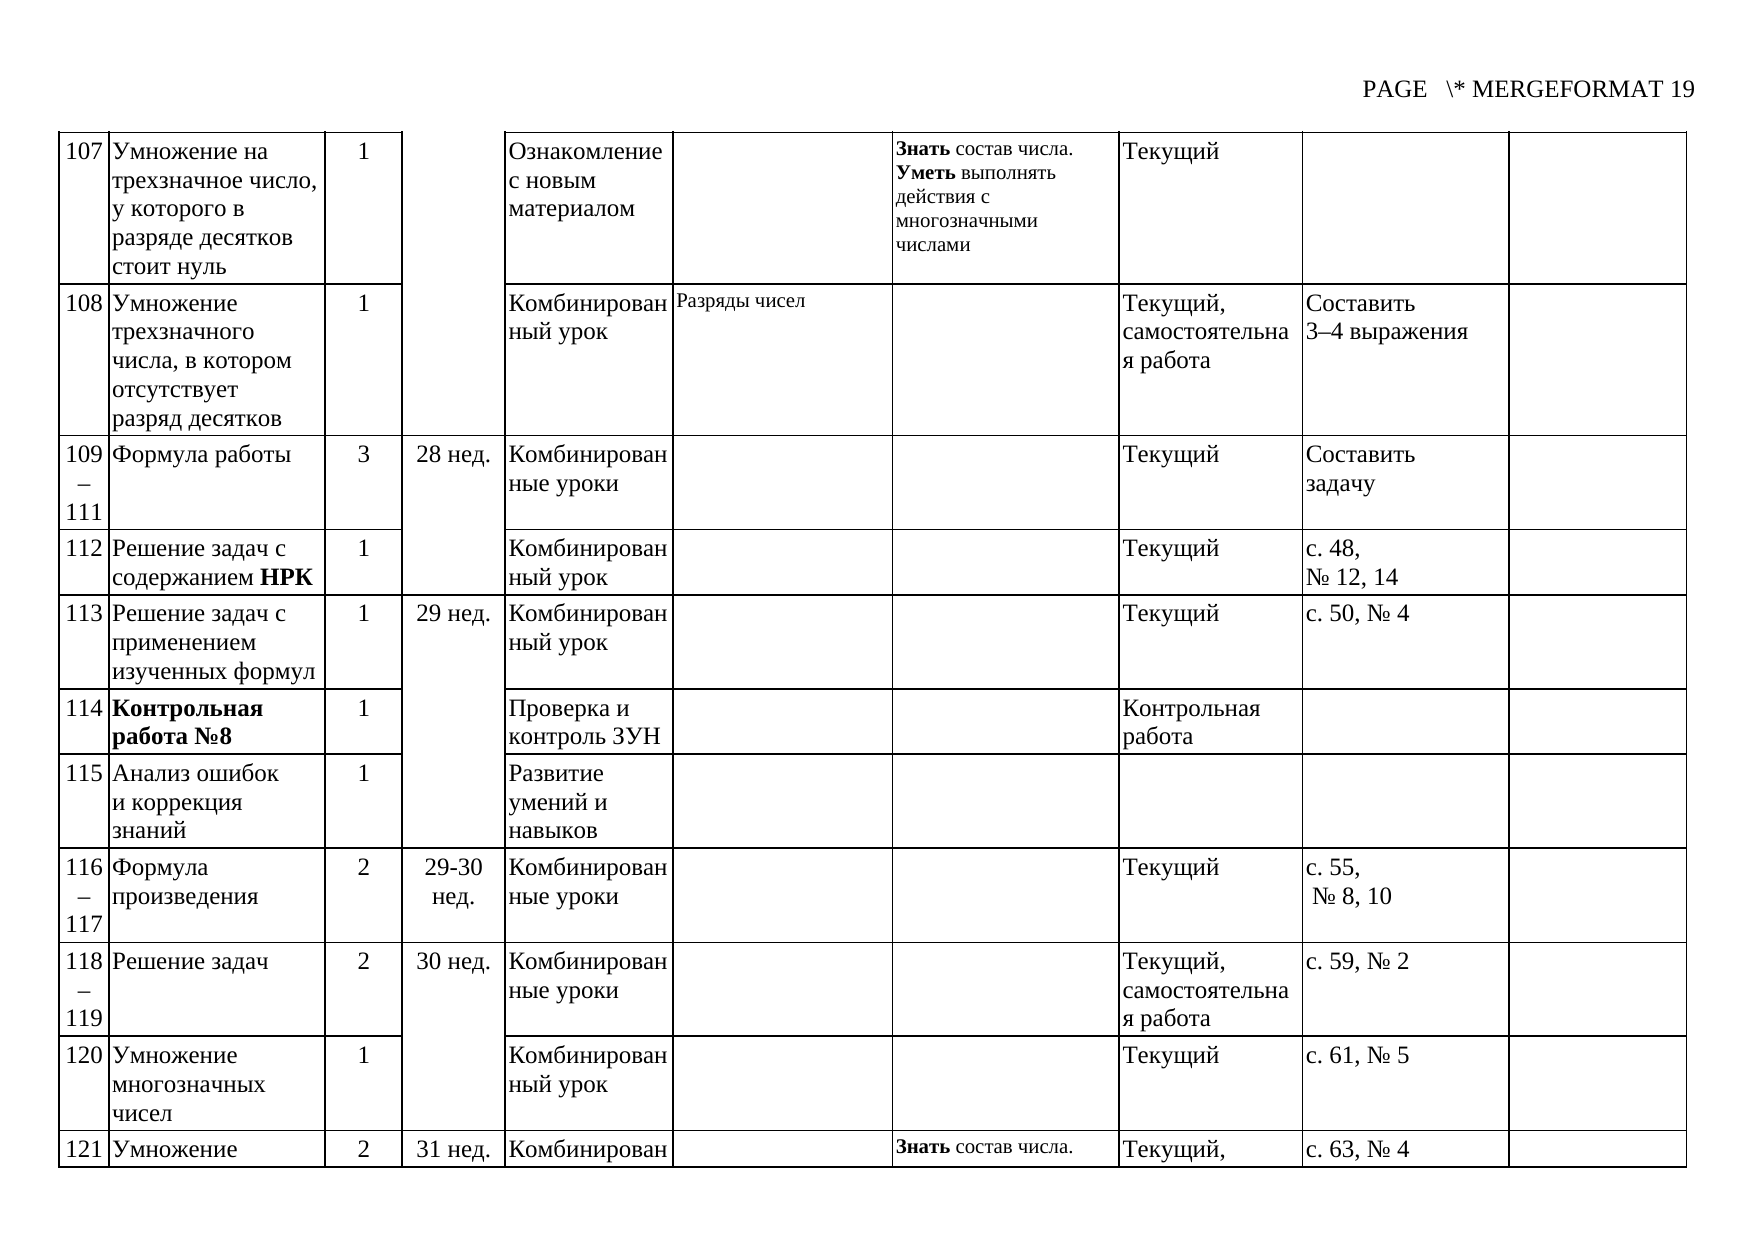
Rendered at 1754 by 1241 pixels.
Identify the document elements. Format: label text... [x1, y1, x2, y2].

table_cell Текущий, самостоятельная работа [1120, 285, 1302, 434]
table_cell [674, 133, 892, 283]
table_cell [893, 849, 1118, 941]
table_cell 115 [60, 755, 108, 847]
table_cell [674, 530, 892, 594]
table_cell Контрольная работа №8 [110, 690, 324, 753]
table_cell с. 59, № 2 [1303, 943, 1508, 1035]
table_cell Анализ ошибок и коррекция знаний [110, 755, 324, 847]
table_cell Комбинированный урок [506, 596, 672, 688]
table_cell 109– 111 [60, 436, 108, 528]
table_cell Текущий, самостоятельная работа [1120, 943, 1302, 1035]
table_cell [1510, 596, 1686, 688]
table_cell Ознакомление с новым материалом [506, 133, 672, 283]
table_cell [674, 1037, 892, 1129]
table_cell Развитие умений и навыков [506, 755, 672, 847]
table_cell [893, 690, 1118, 753]
table_cell [674, 436, 892, 528]
table_cell Решение задач с применением изученных формул [110, 596, 324, 688]
table_cell [1303, 133, 1508, 283]
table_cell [1120, 1131, 1302, 1166]
table_cell с. 61, № 5 [1303, 1037, 1508, 1129]
table_cell [1510, 1037, 1686, 1129]
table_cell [893, 1131, 1118, 1166]
table_cell Умножение трехзначного числа, в котором отсутствует разряд десятков [110, 285, 324, 434]
table_cell [1510, 436, 1686, 528]
table_cell с. 55, № 8, 10 [1303, 849, 1508, 941]
table_cell [1510, 755, 1686, 847]
table_cell [1120, 755, 1302, 847]
table_cell Формула работы [110, 436, 324, 528]
table_cell 31 нед. [403, 1131, 504, 1166]
table_cell [893, 943, 1118, 1035]
table_cell [674, 1131, 892, 1166]
table_cell 2 [326, 849, 401, 941]
table_cell 1 [326, 596, 401, 688]
table_cell Комбинированные уроки [506, 943, 672, 1035]
table_cell 118– 119 [60, 943, 108, 1035]
table_cell Разряды чисел [674, 285, 892, 434]
table_cell 121– 122 [60, 1131, 108, 1166]
table_cell 1 [326, 1037, 401, 1129]
table_cell [893, 530, 1118, 594]
table_cell Комбинированные уроки [506, 436, 672, 528]
table_cell [674, 596, 892, 688]
table_cell [1510, 285, 1686, 434]
table_cell 1 [326, 285, 401, 434]
table_cell Текущий [1120, 436, 1302, 528]
table_cell Знать состав числа. Уметь выполнять действия с многозначными числами [893, 133, 1118, 283]
table_cell 2 [326, 1131, 401, 1166]
table_cell 2 [326, 943, 401, 1035]
table_cell [893, 596, 1118, 688]
table_cell Умножение на трехзначное число, у которого в разряде десятков стоит нуль [110, 133, 324, 283]
table_cell Текущий [1120, 133, 1302, 283]
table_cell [506, 1131, 672, 1166]
table_cell 3 [326, 436, 401, 528]
table_cell [1510, 943, 1686, 1035]
table_cell 29 нед. [403, 596, 504, 847]
table_cell [674, 755, 892, 847]
table_cell 114 [60, 690, 108, 753]
table_cell [893, 436, 1118, 528]
table_cell Решение задач с содержанием НРК [110, 530, 324, 594]
table_cell Решение задач [110, 943, 324, 1035]
table_cell [1510, 849, 1686, 941]
table_cell [1510, 133, 1686, 283]
table_cell Формула произведения [110, 849, 324, 941]
table_cell [1303, 690, 1508, 753]
table_cell 1 [326, 690, 401, 753]
table_cell Умножение многозначных чисел [110, 1037, 324, 1129]
table_cell с. 63, № 4 [1303, 1131, 1508, 1166]
table_cell [1510, 530, 1686, 594]
table_cell Текущий [1120, 530, 1302, 594]
table_cell Комбинированные уроки [506, 849, 672, 941]
table_cell [674, 943, 892, 1035]
table_cell 1 [326, 755, 401, 847]
table_cell Проверка и контроль ЗУН [506, 690, 672, 753]
table_cell Текущий [1120, 849, 1302, 941]
table_cell 107 [60, 133, 108, 283]
table_cell [1510, 690, 1686, 753]
table_cell 120 [60, 1037, 108, 1129]
table_cell 30 нед. [403, 943, 504, 1129]
table_cell 112 [60, 530, 108, 594]
table_cell [674, 690, 892, 753]
table_cell [1303, 755, 1508, 847]
table_cell Составить 3–4 выражения [1303, 285, 1508, 434]
table_cell [893, 285, 1118, 434]
table_cell с. 50, № 4 [1303, 596, 1508, 688]
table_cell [110, 1131, 324, 1166]
table_cell 108 [60, 285, 108, 434]
table_cell 28 нед. [403, 436, 504, 594]
table_cell Текущий [1120, 1037, 1302, 1129]
table_cell [893, 755, 1118, 847]
table_cell [893, 1037, 1118, 1129]
table_cell Комбинированный урок [506, 285, 672, 434]
table_cell с. 48, № 12, 14 [1303, 530, 1508, 594]
table_cell 29-30 нед. [403, 849, 504, 941]
table_cell Контрольная работа [1120, 690, 1302, 753]
table_cell Составить задачу [1303, 436, 1508, 528]
table_cell [1510, 1131, 1686, 1166]
table_cell Текущий [1120, 596, 1302, 688]
table_cell [674, 849, 892, 941]
table_cell Комбинированный урок [506, 1037, 672, 1129]
table_cell 116– 117 [60, 849, 108, 941]
table_cell Комбинированный урок [506, 530, 672, 594]
table_cell 113 [60, 596, 108, 688]
table_cell 1 [326, 133, 401, 283]
table_cell 1 [326, 530, 401, 594]
